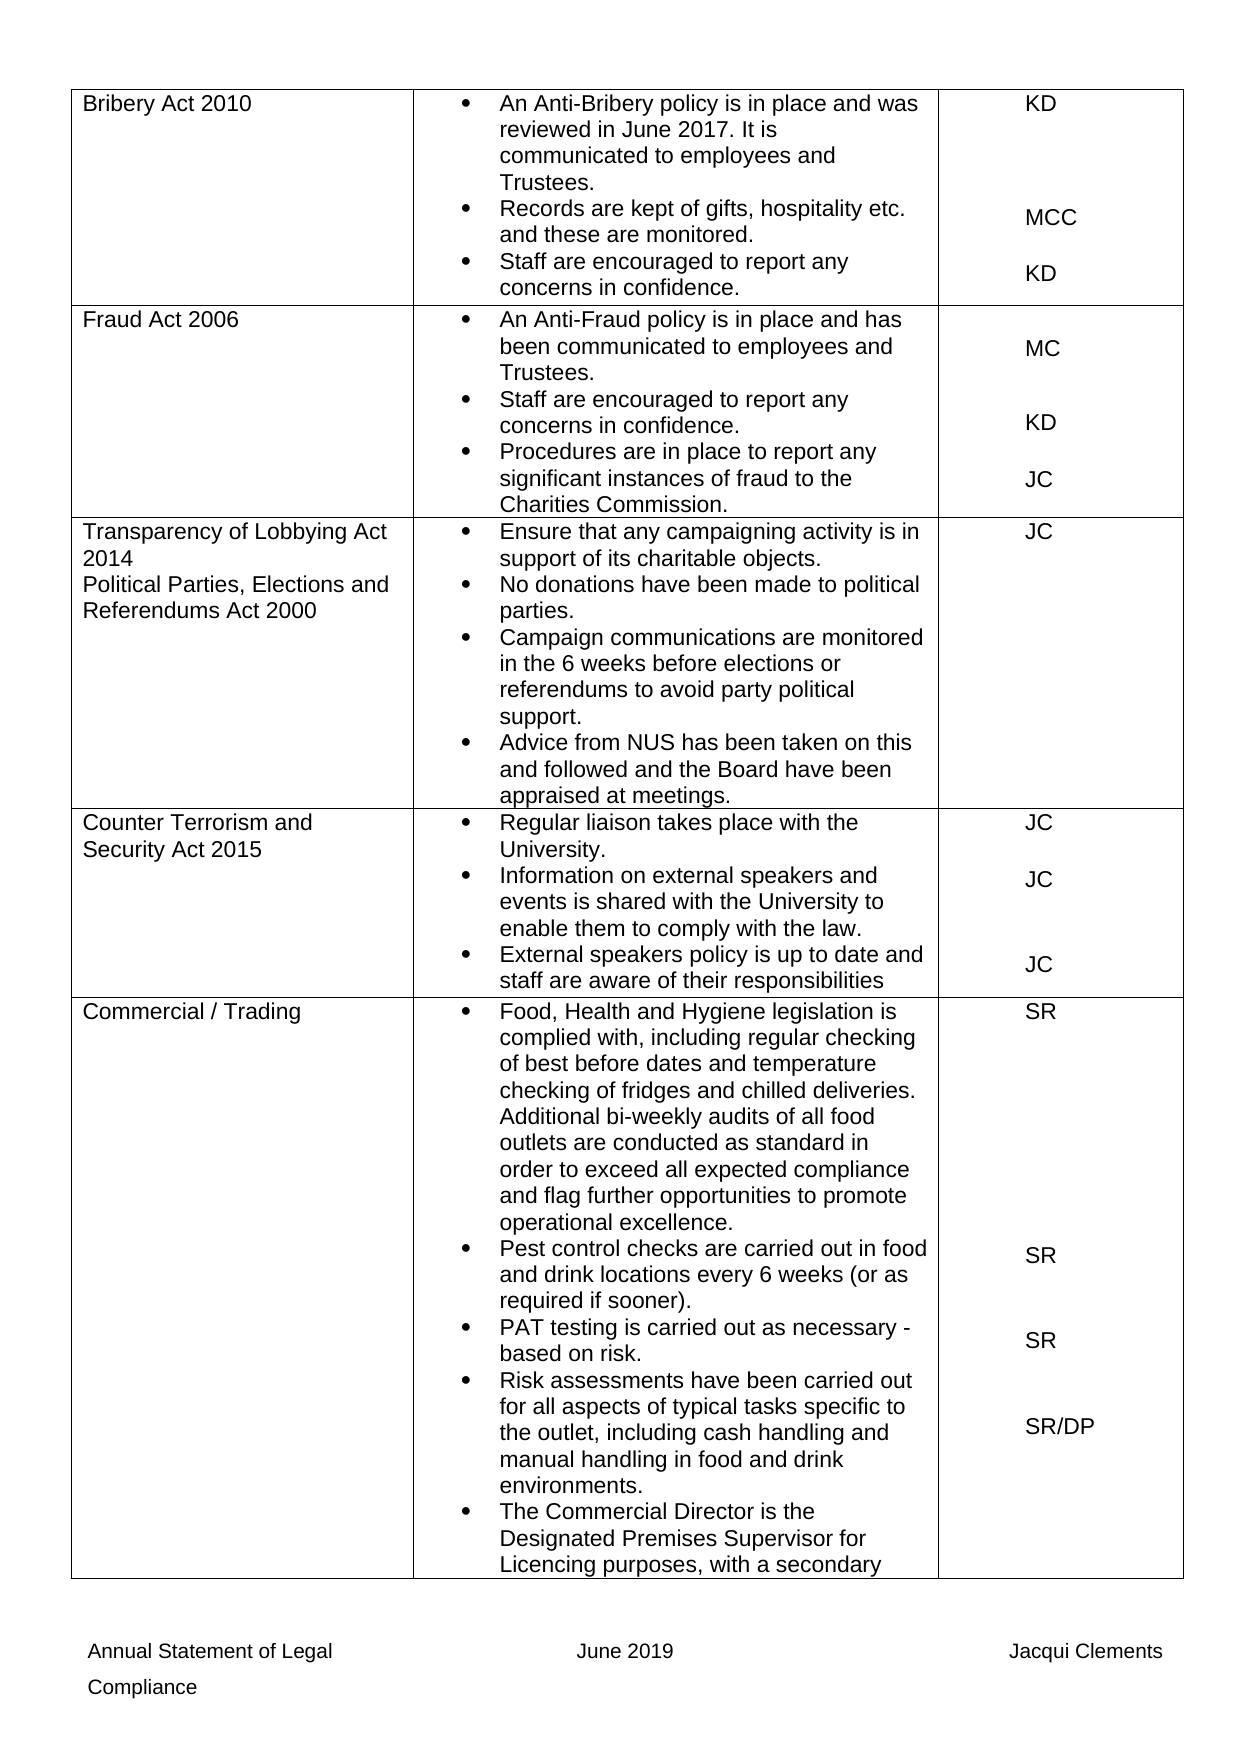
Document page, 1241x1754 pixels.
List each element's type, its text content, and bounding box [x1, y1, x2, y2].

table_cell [414, 998, 938, 1577]
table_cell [72, 998, 413, 1577]
table_cell JC [939, 518, 1183, 808]
table_cell Bribery Act 2010 [72, 90, 413, 305]
table_cell Counter Terrorism and Security Act 2015 [72, 809, 413, 997]
table_cell An Anti-Bribery policy is in place and was reviewed in June 2017. It is communicated to employees and Trustees. Records are kept of gifts, hospitality etc. and these are monitored. Staff are encouraged to report any concerns in confidence. [414, 90, 938, 305]
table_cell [939, 998, 1183, 1577]
table_cell Regular liaison takes place with the University. Information on external speakers and events is shared with the University to enable them to comply with the law. External speakers policy is up to date and staff are aware of their responsibilities [414, 809, 938, 997]
table_cell Transparency of Lobbying Act 2014 Political Parties, Elections and Referendums Act 2000 [72, 518, 413, 808]
table_cell An Anti-Fraud policy is in place and has been communicated to employees and Trustees. Staff are encouraged to report any concerns in confidence. Procedures are in place to report any significant instances of fraud to the Charities Commission. [414, 306, 938, 517]
table_cell Ensure that any campaigning activity is in support of its charitable objects. No donations have been made to political parties. Campaign communications are monitored in the 6 weeks before elections or referendums to avoid party political support. Advice from NUS has been taken on this and followed and the Board have been appraised at meetings. [414, 518, 938, 808]
table_cell Fraud Act 2006 [72, 306, 413, 517]
table_cell KD MCC KD [939, 90, 1183, 305]
table_cell JC JC JC [939, 809, 1183, 997]
table_cell MC KD JC [939, 306, 1183, 517]
